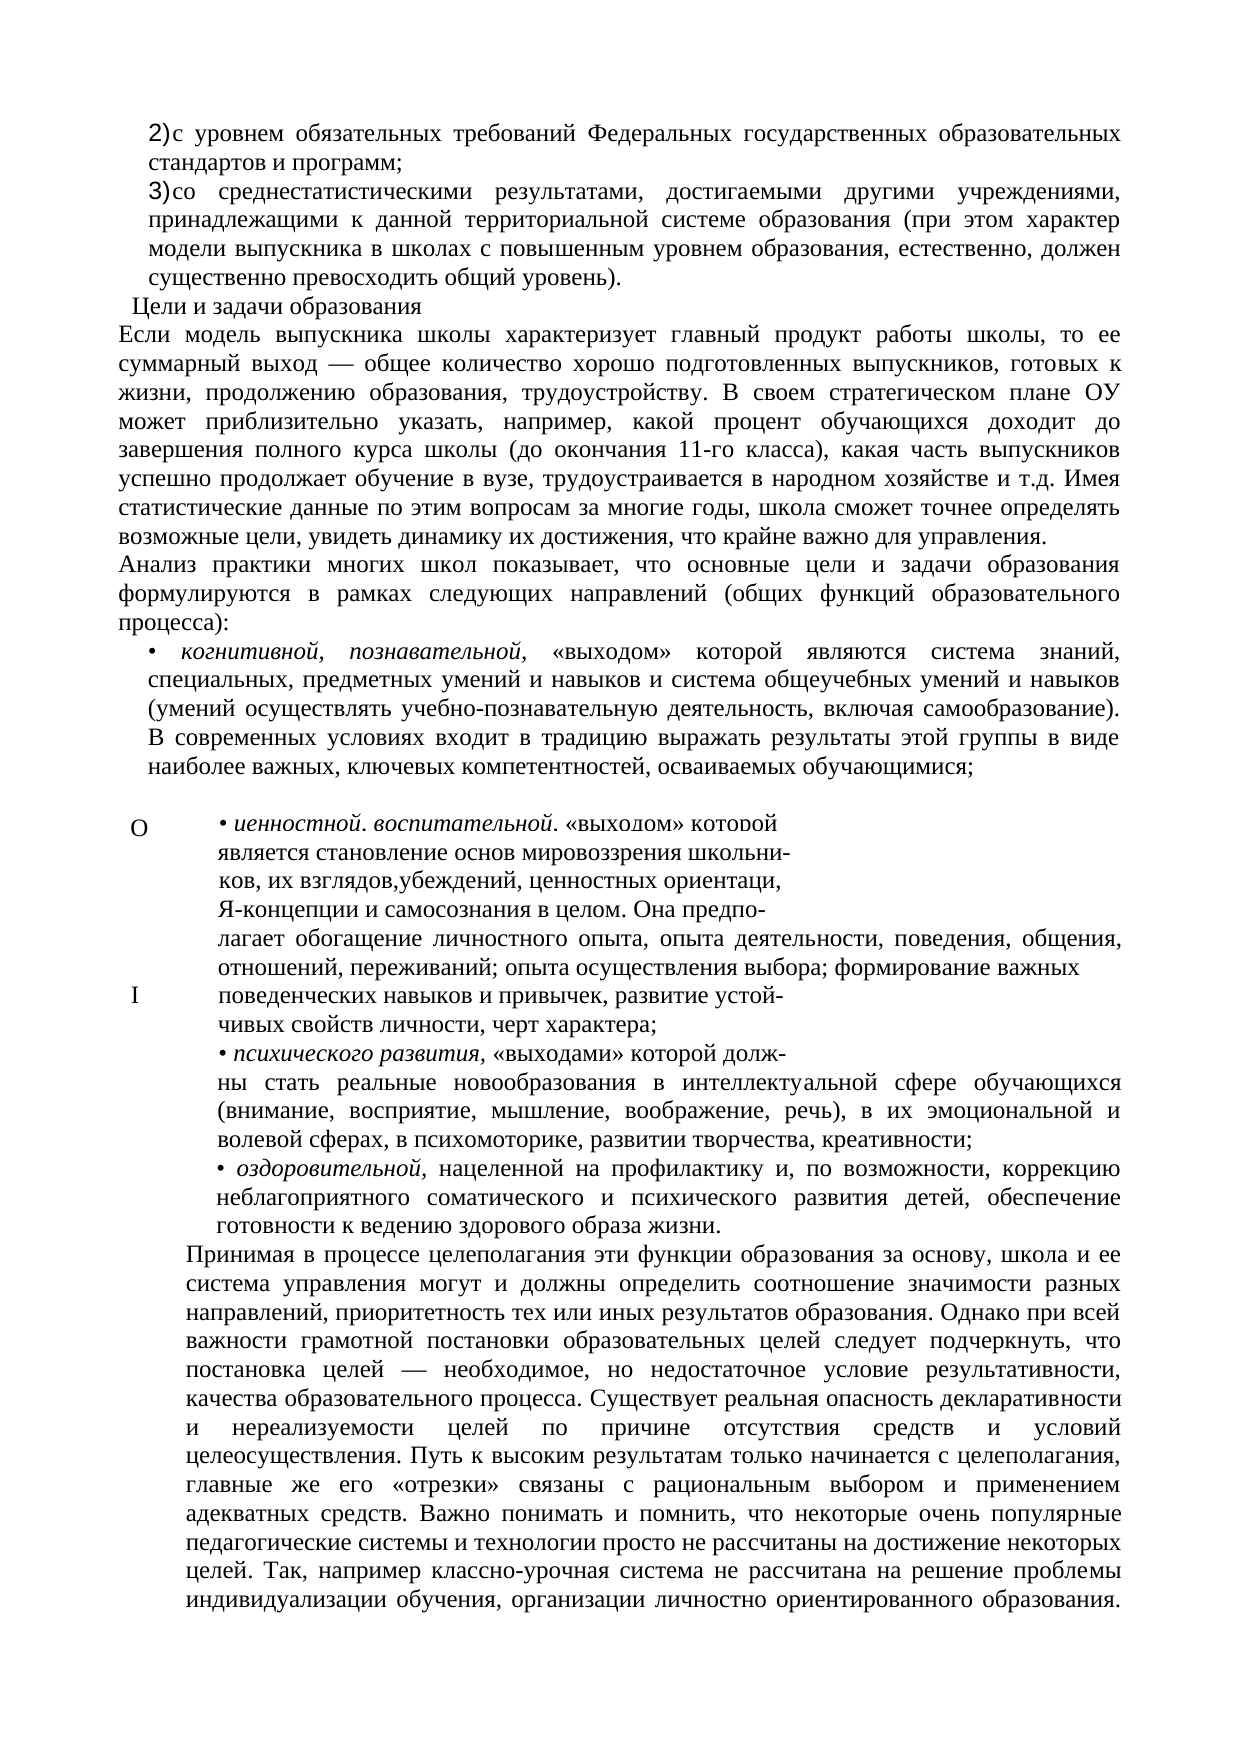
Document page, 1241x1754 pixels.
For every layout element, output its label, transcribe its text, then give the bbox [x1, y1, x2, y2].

text Я-концепции и самосознания в целом. Она предпо- [131, 894, 1122, 923]
text чивых свойств личности, черт характера; [130, 1009, 1122, 1038]
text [186, 1239, 1122, 1613]
text является становление основ мировоззрения школьни- ков, их взглядов,убеждений, ценностных ориентаци, [131, 808, 1122, 894]
text лагает обогащение личностного опыта, опыта деятельности, поведения, общения, отношений, переживаний; опыта осуществления выбора; формирование важных [218, 923, 1122, 981]
text Цели и задачи образования [132, 291, 1122, 319]
text • ценностной, воспитательной, «выходом» которой [131, 808, 777, 830]
list со среднестатистическими результатами, достигаемыми другими учреждениями, принадлежащими к данной территориальной системе образования (при этом характер модели выпускника в школах с повышенным уровнем образования, естественно, должен существенно превосходить общий уровень). [148, 176, 1121, 291]
text • психического развития, «выходами» которой долж- [118, 1038, 1122, 1067]
text Анализ практики многих школ показывает, что основные цели и задачи образования формулируются в рамках следующих направлений (общих функций образовательного процесса): [118, 549, 1121, 636]
text ны стать реальные новообразования в интеллектуальной сфере обучающихся (внимание, восприятие, мышление, воображение, речь), в их эмоциональной и волевой сферах, в психомоторике, развитии творчества, креативности; [217, 1067, 1122, 1153]
text О [130, 813, 148, 837]
text • оздоровительной, нацеленной на профилактику и, по возможности, коррекцию неблагоприятного соматического и психического развития детей, обеспечение готовности к ведению здорового образа жизни. [216, 1153, 1121, 1239]
list с уровнем обязательных требований Федеральных государственных образовательных стандартов и программ; [148, 118, 1122, 176]
text I поведенческих навыков и привычек, развитие устой- [131, 981, 1122, 1009]
text Если модель выпускника школы характеризует главный продукт работы школы, то ее суммарный выход — общее количество хорошо подготовленных выпускников, готовых к жизни, продолжению образования, трудоустройству. В своем стратегическом плане ОУ может приблизительно указать, например, какой процент обучающихся доходит до завершения полного курса школы (до окончания 11-го класса), какая часть выпускников успешно продолжает обучение в вузе, трудоустраивается в народном хозяйстве и т.д. Имея статистические данные по этим вопросам за многие годы, школа сможет точнее определять возможные цели, увидеть динамику их достижения, что крайне важно для управления. [118, 319, 1122, 549]
text • когнитивной, познавательной, «выходом» которой являются система знаний, специальных, предметных умений и навыков и система общеучебных умений и навыков (умений осуществлять учебно-познавательную деятельность, включая самообразование). В современных условиях входит в традицию выражать результаты этой группы в виде наиболее важных, ключевых компетентностей, осваиваемых обучающимися; [148, 636, 1121, 779]
